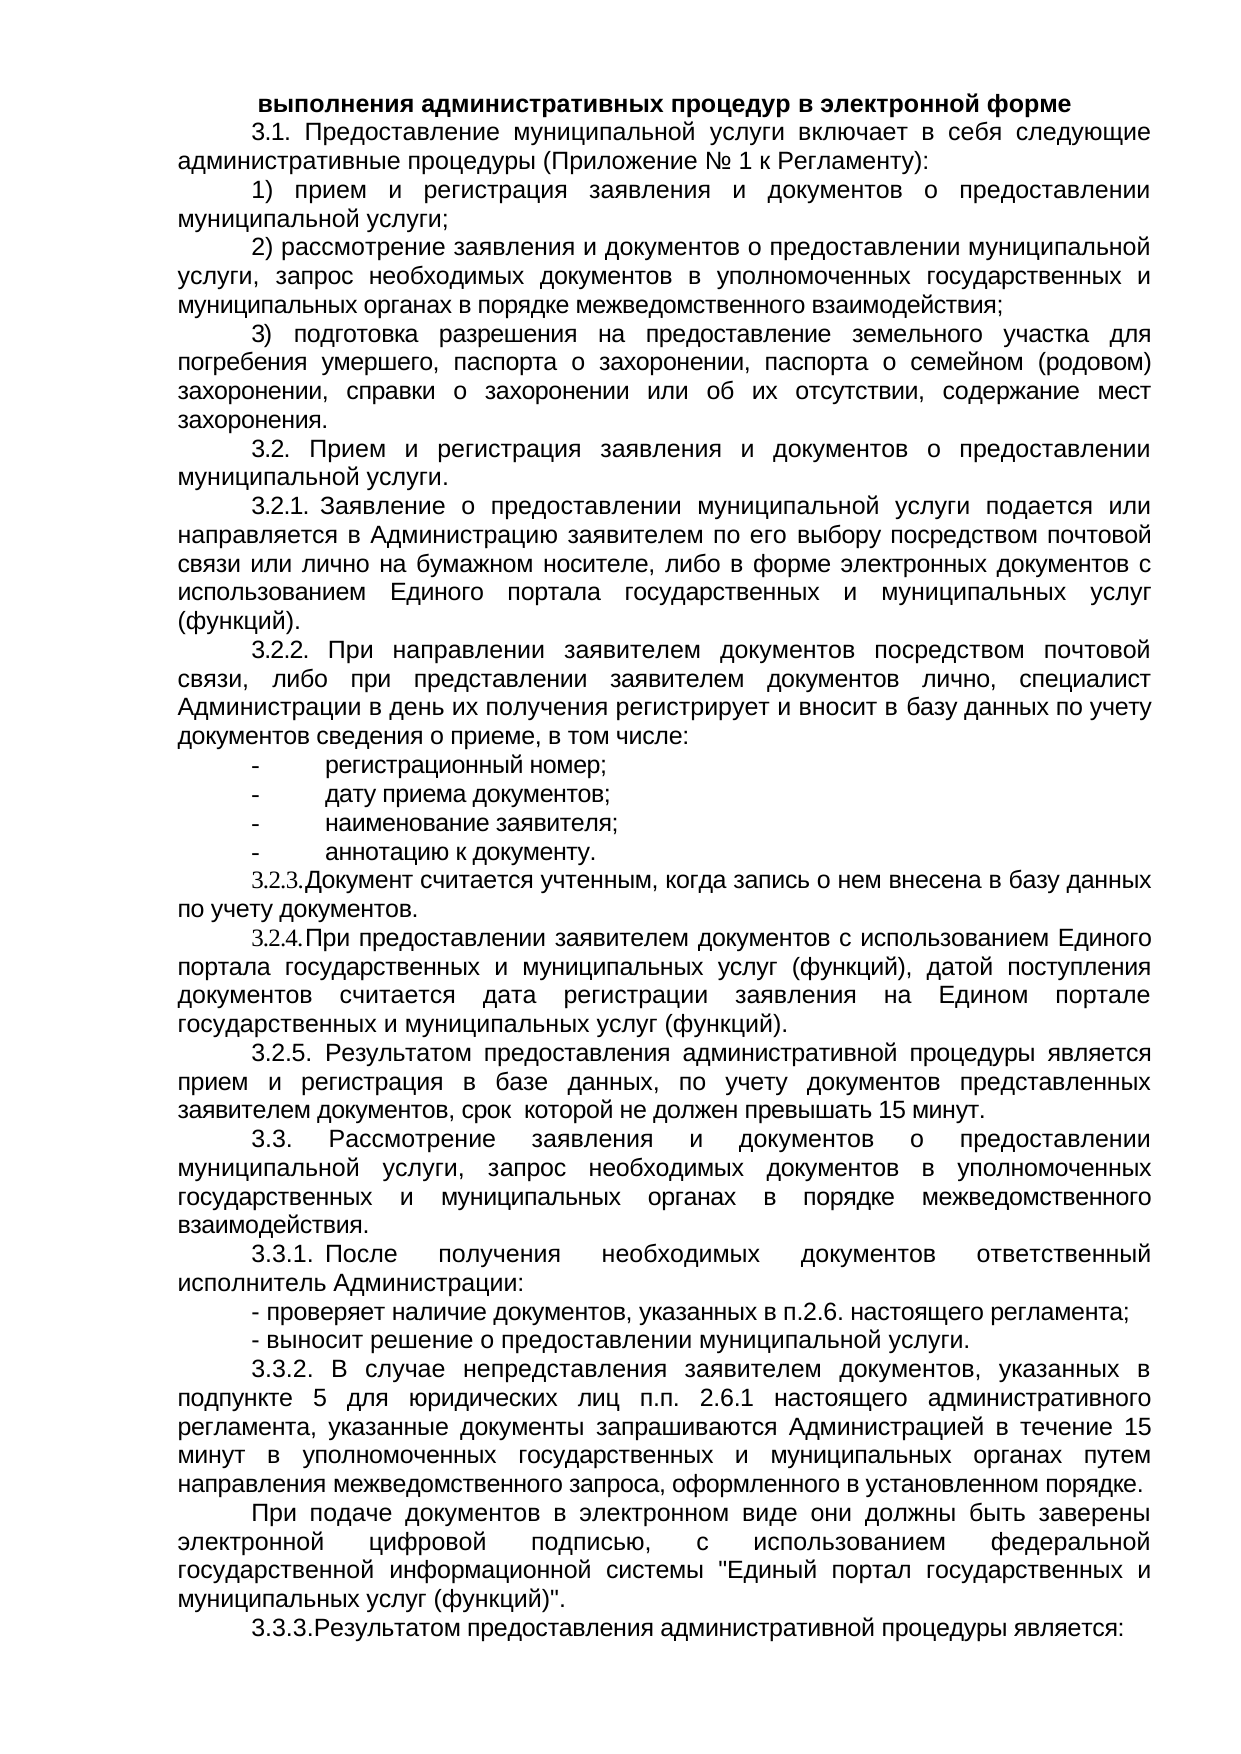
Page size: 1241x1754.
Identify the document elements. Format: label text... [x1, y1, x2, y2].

list аннотацию к документу. [177, 836, 1152, 865]
text 1) прием и регистрация заявления и документов о предоставлении муниципальной услуги; [177, 175, 1152, 232]
list После получения необходимых документов ответственный исполнитель Администрации: [177, 1239, 1152, 1297]
text 3) подготовка разрешения на предоставление земельного участка для погребения умершего, паспорта о захоронении, паспорта о семейном (родовом) захоронении, справки о захоронении или об их отсутствии, содержание мест захоронения. [177, 319, 1152, 434]
text 3.1. Предоставление муниципальной услуги включает в себя следующие административные процедуры (Приложение № 1 к Регламенту): [177, 117, 1152, 175]
list Результатом предоставления административной процедуры является прием и регистрация в базе данных, по учету документов представленных заявителем документов, срок которой не должен превышать 15 минут. [177, 1038, 1152, 1124]
text 3.3.3.Результатом предоставления административной процедуры является: [177, 1613, 1152, 1642]
text - проверяет наличие документов, указанных в п.2.6. настоящего регламента; [177, 1297, 1152, 1326]
text 3.3. Рассмотрение заявления и документов о предоставлении муниципальной услуги, запрос необходимых документов в уполномоченных государственных и муниципальных органах в порядке межведомственного взаимодействия. [177, 1124, 1152, 1239]
text 3.3.2. В случае непредставления заявителем документов, указанных в подпункте 5 для юридических лиц п.п. 2.6.1 настоящего административного регламента, указанные документы запрашиваются Администрацией в течение 15 минут в уполномоченных государственных и муниципальных органах путем направления межведомственного запроса, оформленного в установленном порядке. [177, 1354, 1152, 1498]
list Документ считается учтенным, когда запись о нем внесена в базу данных по учету документов. [177, 865, 1152, 923]
list регистрационный номер; [177, 750, 1152, 779]
text 3.2.2. При направлении заявителем документов посредством почтовой связи, либо при представлении заявителем документов лично, специалист Администрации в день их получения регистрирует и вносит в базу данных по учету документов сведения о приеме, в том числе: [177, 635, 1152, 750]
text 2) рассмотрение заявления и документов о предоставлении муниципальной услуги, запрос необходимых документов в уполномоченных государственных и муниципальных органах в порядке межведомственного взаимодействия; [177, 232, 1152, 319]
list наименование заявителя; [177, 808, 1152, 836]
list При предоставлении заявителем документов с использованием Единого портала государственных и муниципальных услуг (функций), датой поступления документов считается дата регистрации заявления на Едином портале государственных и муниципальных услуг (функций). [177, 923, 1152, 1038]
text - выносит решение о предоставлении муниципальной услуги. [251, 1326, 1152, 1354]
text При подаче документов в электронном виде они должны быть заверены электронной цифровой подписью, с использованием федеральной государственной информационной системы "Единый портал государственных и муниципальных услуг (функций)". [177, 1498, 1152, 1613]
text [177, 89, 1152, 117]
text 3.2.1. Заявление о предоставлении муниципальной услуги подается или направляется в Администрацию заявителем по его выбору посредством почтовой связи или лично на бумажном носителе, либо в форме электронных документов с использованием Единого портала государственных и муниципальных услуг (функций). [177, 491, 1152, 635]
text 3.2. Прием и регистрация заявления и документов о предоставлении муниципальной услуги. [177, 434, 1152, 491]
list дату приема документов; [177, 779, 1152, 808]
